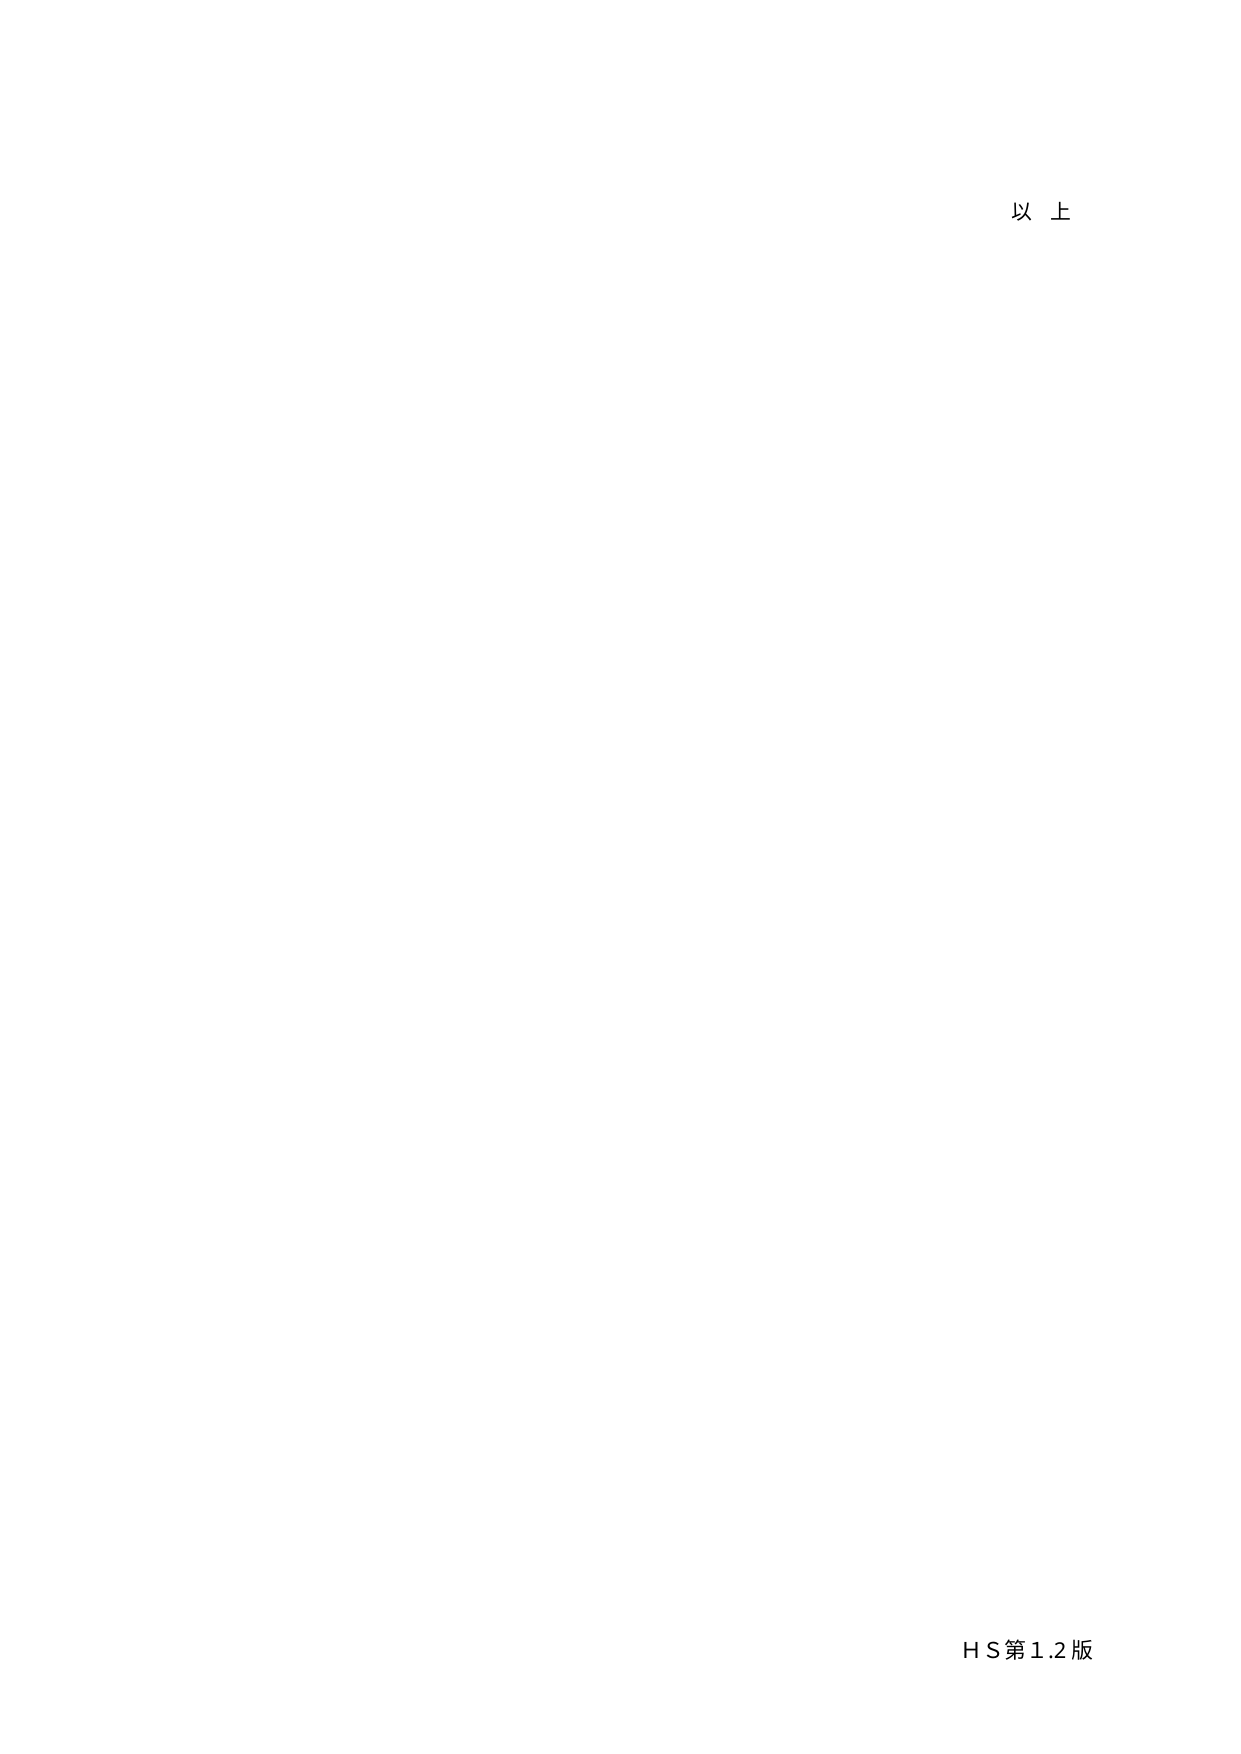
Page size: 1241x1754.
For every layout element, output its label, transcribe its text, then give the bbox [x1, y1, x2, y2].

text 以上 [179, 193, 1090, 227]
